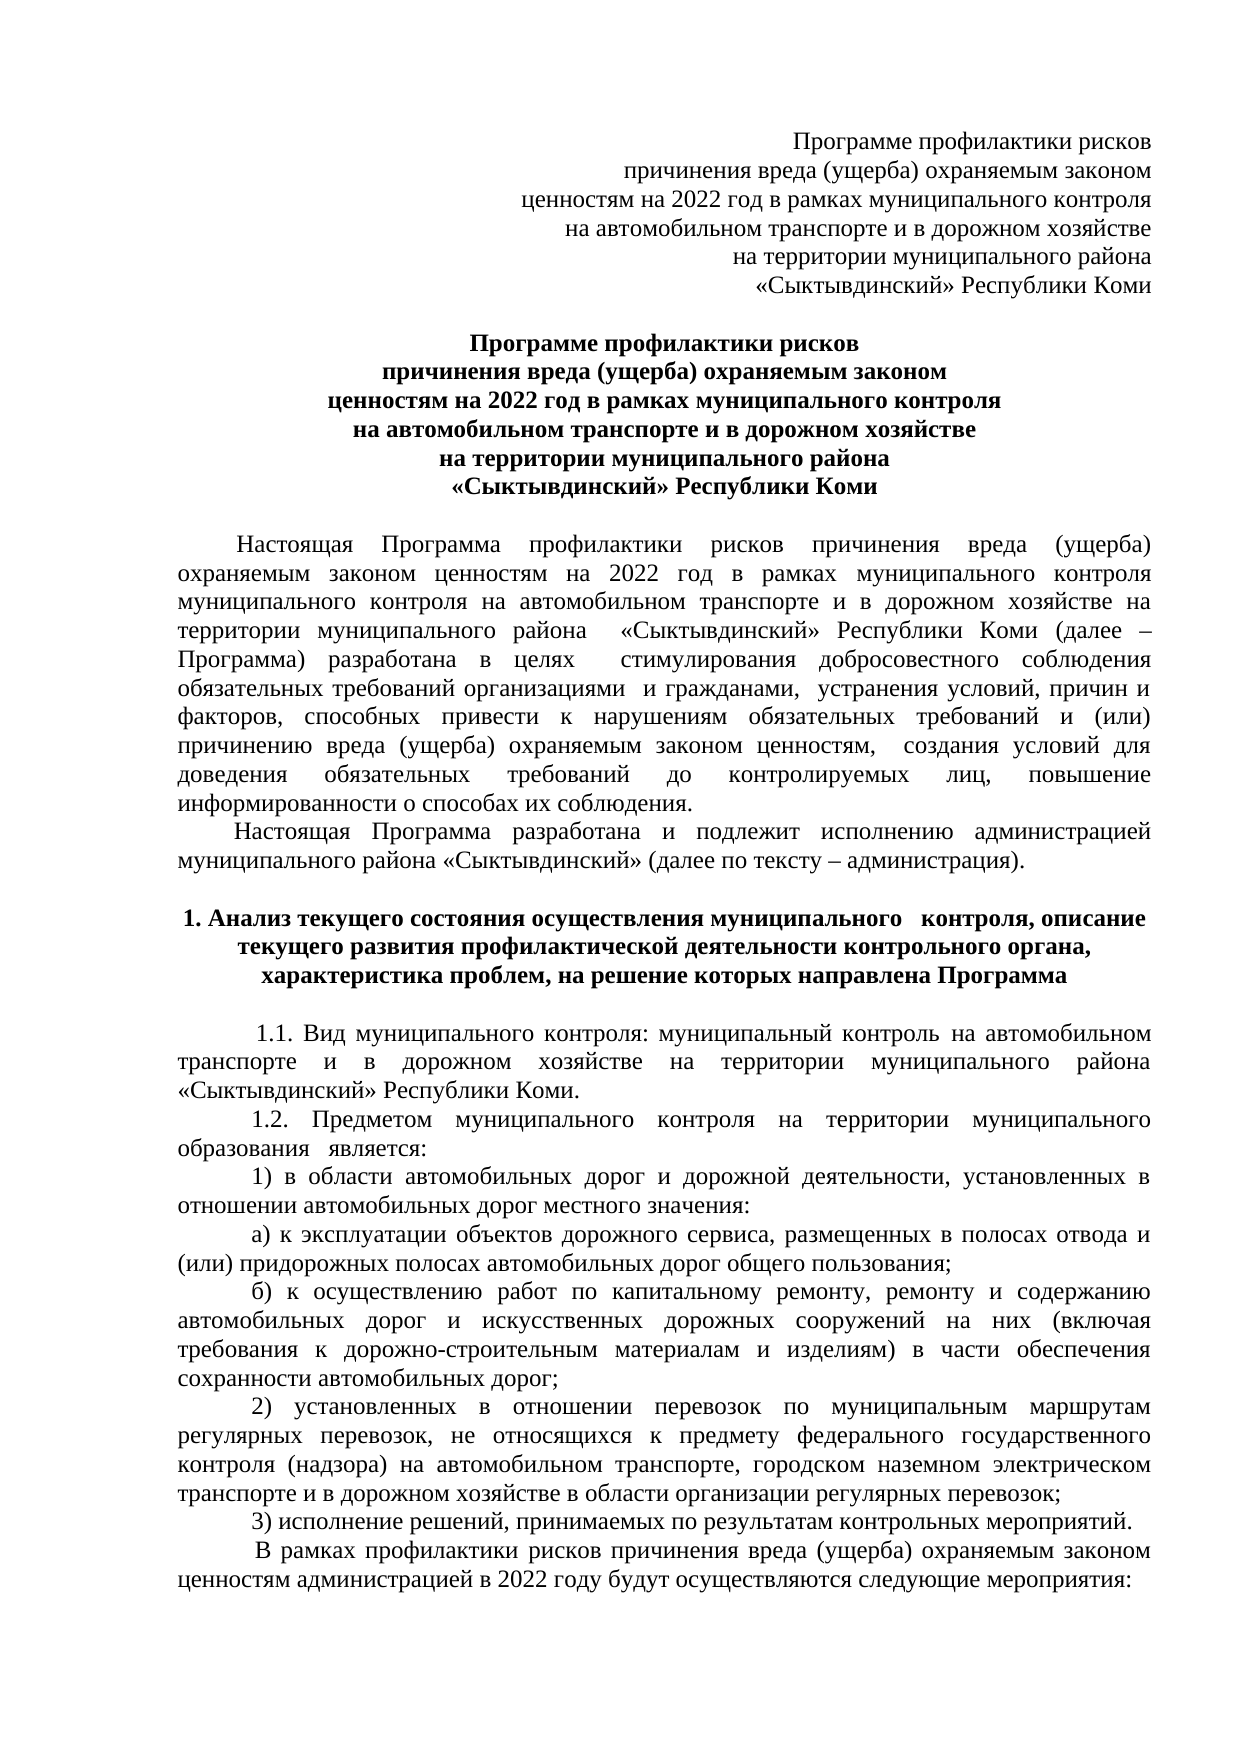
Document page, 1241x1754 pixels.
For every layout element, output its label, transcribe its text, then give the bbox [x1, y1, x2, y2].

text на территории муниципального района [177, 241, 1152, 270]
text а) к эксплуатации объектов дорожного сервиса, размещенных в полосах отвода и (или) придорожных полосах автомобильных дорог общего пользования; [177, 1219, 1152, 1276]
text Настоящая Программа профилактики рисков причинения вреда (ущерба) охраняемым законом ценностям на 2022 год в рамках муниципального контроля муниципального контроля на автомобильном транспорте и в дорожном хозяйстве на территории муниципального района «Сыктывдинский» Республики Коми (далее – Программа) разработана в целях стимулирования добросовестного соблюдения обязательных требований организациями и гражданами, устранения условий, причин и факторов, способных привести к нарушениям обязательных требований и (или) причинению вреда (ущерба) охраняемым законом ценностям, создания условий для доведения обязательных требований до контролируемых лиц, повышение информированности о способах их соблюдения. [177, 529, 1152, 816]
text на автомобильном транспорте и в дорожном хозяйстве [177, 414, 1152, 443]
text причинения вреда (ущерба) охраняемым законом [177, 155, 1152, 184]
text В рамках профилактики рисков причинения вреда (ущерба) охраняемым законом ценностям администрацией в 2022 году будут осуществляются следующие мероприятия: [177, 1535, 1152, 1593]
text Настоящая Программа разработана и подлежит исполнению администрацией муниципального района «Сыктывдинский» (далее по тексту – администрация). [177, 816, 1152, 874]
text 1.1. Вид муниципального контроля: муниципальный контроль на автомобильном транспорте и в дорожном хозяйстве на территории муниципального района «Сыктывдинский» Республики Коми. [177, 1018, 1152, 1104]
text «Сыктывдинский» Республики Коми [177, 270, 1152, 299]
text б) к осуществлению работ по капитальному ремонту, ремонту и содержанию автомобильных дорог и искусственных дорожных сооружений на них (включая требования к дорожно-строительным материалам и изделиям) в части обеспечения сохранности автомобильных дорог; [177, 1276, 1152, 1391]
text 1) в области автомобильных дорог и дорожной деятельности, установленных в отношении автомобильных дорог местного значения: [177, 1161, 1152, 1219]
text Программе профилактики рисков [177, 328, 1152, 356]
text причинения вреда (ущерба) охраняемым законом [177, 356, 1152, 385]
text 1.2. Предметом муниципального контроля на территории муниципального образования является: [177, 1104, 1152, 1161]
text 2) установленных в отношении перевозок по муниципальным маршрутам регулярных перевозок, не относящихся к предмету федерального государственного контроля (надзора) на автомобильном транспорте, городском наземном электрическом транспорте и в дорожном хозяйстве в области организации регулярных перевозок; [177, 1391, 1152, 1506]
text «Сыктывдинский» Республики Коми [177, 471, 1152, 500]
text на автомобильном транспорте и в дорожном хозяйстве [177, 213, 1152, 241]
text Программе профилактики рисков [177, 126, 1152, 155]
text ценностям на 2022 год в рамках муниципального контроля [177, 385, 1152, 414]
text на территории муниципального района [177, 443, 1152, 471]
text 1. Анализ текущего состояния осуществления муниципального контроля, описание текущего развития профилактической деятельности контрольного органа, характеристика проблем, на решение которых направлена Программа [177, 903, 1152, 989]
text ценностям на 2022 год в рамках муниципального контроля [177, 184, 1152, 213]
text 3) исполнение решений, принимаемых по результатам контрольных мероприятий. [177, 1506, 1152, 1535]
